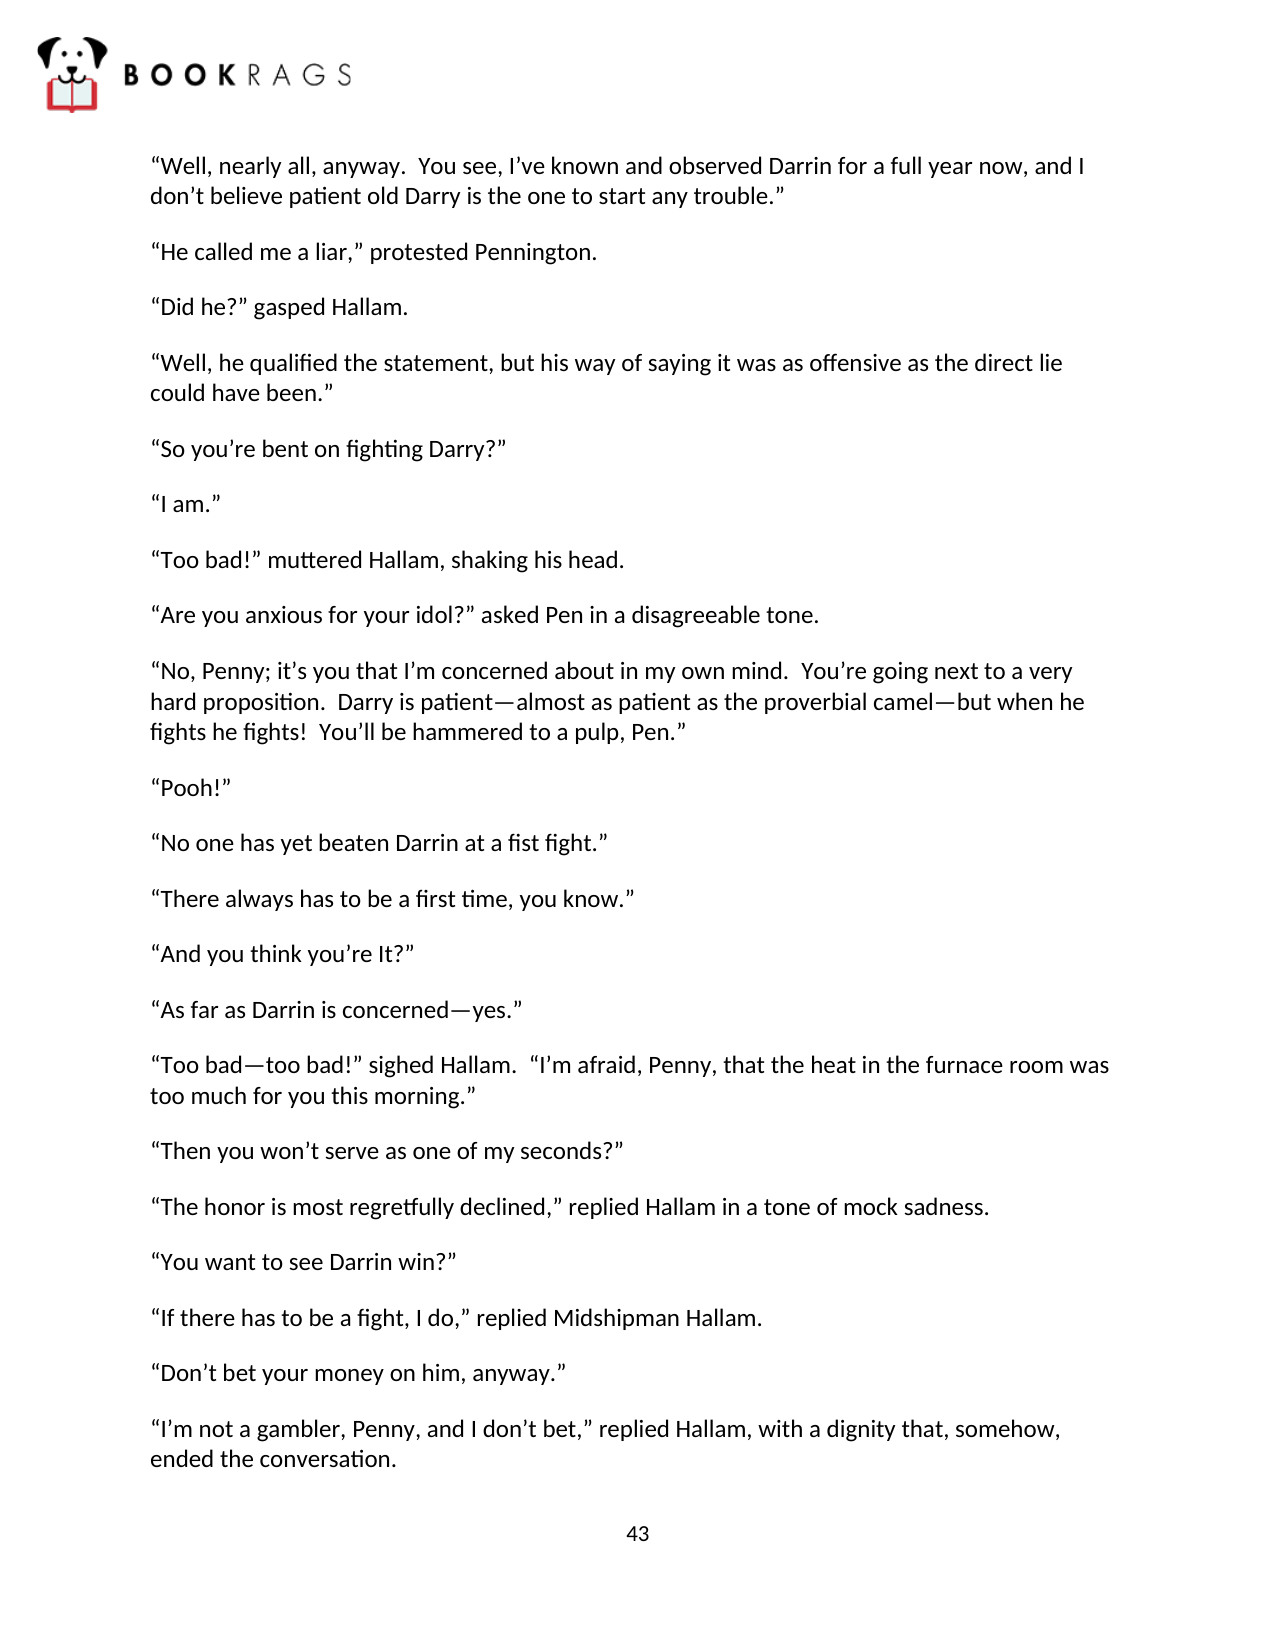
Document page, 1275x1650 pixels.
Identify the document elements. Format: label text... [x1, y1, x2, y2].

text “As far as Darrin is concerned—­yes.” [150, 994, 1125, 1024]
text “Too bad!” muttered Hallam, shaking his head. [150, 544, 1125, 575]
text “There always has to be a first time, you know.” [150, 883, 1125, 913]
text “Then you won’t serve as one of my seconds?” [150, 1135, 1125, 1166]
text “If there has to be a fight, I do,” replied Midshipman Hallam. [150, 1302, 1125, 1332]
text “So you’re bent on fighting Darry?” [150, 433, 1125, 464]
text “He called me a liar,” protested Pennington. [150, 236, 1125, 267]
text “Did he?” gasped Hallam. [150, 292, 1125, 322]
text “I’m not a gambler, Penny, and I don’t bet,” replied Hallam, with a dignity that, somehow, ended the conversation. [150, 1413, 1125, 1474]
text “Pooh!” [150, 772, 1125, 802]
text “The honor is most regretfully declined,” replied Hallam in a tone of mock sadness. [150, 1191, 1125, 1221]
text “You want to see Darrin win?” [150, 1246, 1125, 1277]
text “I am.” [150, 489, 1125, 519]
picture [37, 37, 351, 113]
text “No, Penny; it’s you that I’m concerned about in my own mind. You’re going next to a very hard proposition. Darry is patient—­almost as patient as the proverbial camel—­but when he fights he fights! You’ll be hammered to a pulp, Pen.” [150, 655, 1125, 747]
text “Are you anxious for your idol?” asked Pen in a disagreeable tone. [150, 600, 1125, 630]
text “Too bad—­too bad!” sighed Hallam. “I’m afraid, Penny, that the heat in the furnace room was too much for you this morning.” [150, 1049, 1125, 1110]
text “And you think you’re It?” [150, 938, 1125, 969]
text “Well, nearly all, anyway. You see, I’ve known and observed Darrin for a full year now, and I don’t believe patient old Darry is the one to start any trouble.” [150, 150, 1125, 211]
text “Don’t bet your money on him, anyway.” [150, 1357, 1125, 1388]
text “Well, he qualified the statement, but his way of saying it was as offensive as the direct lie could have been.” [150, 347, 1125, 408]
text “No one has yet beaten Darrin at a fist fight.” [150, 827, 1125, 858]
